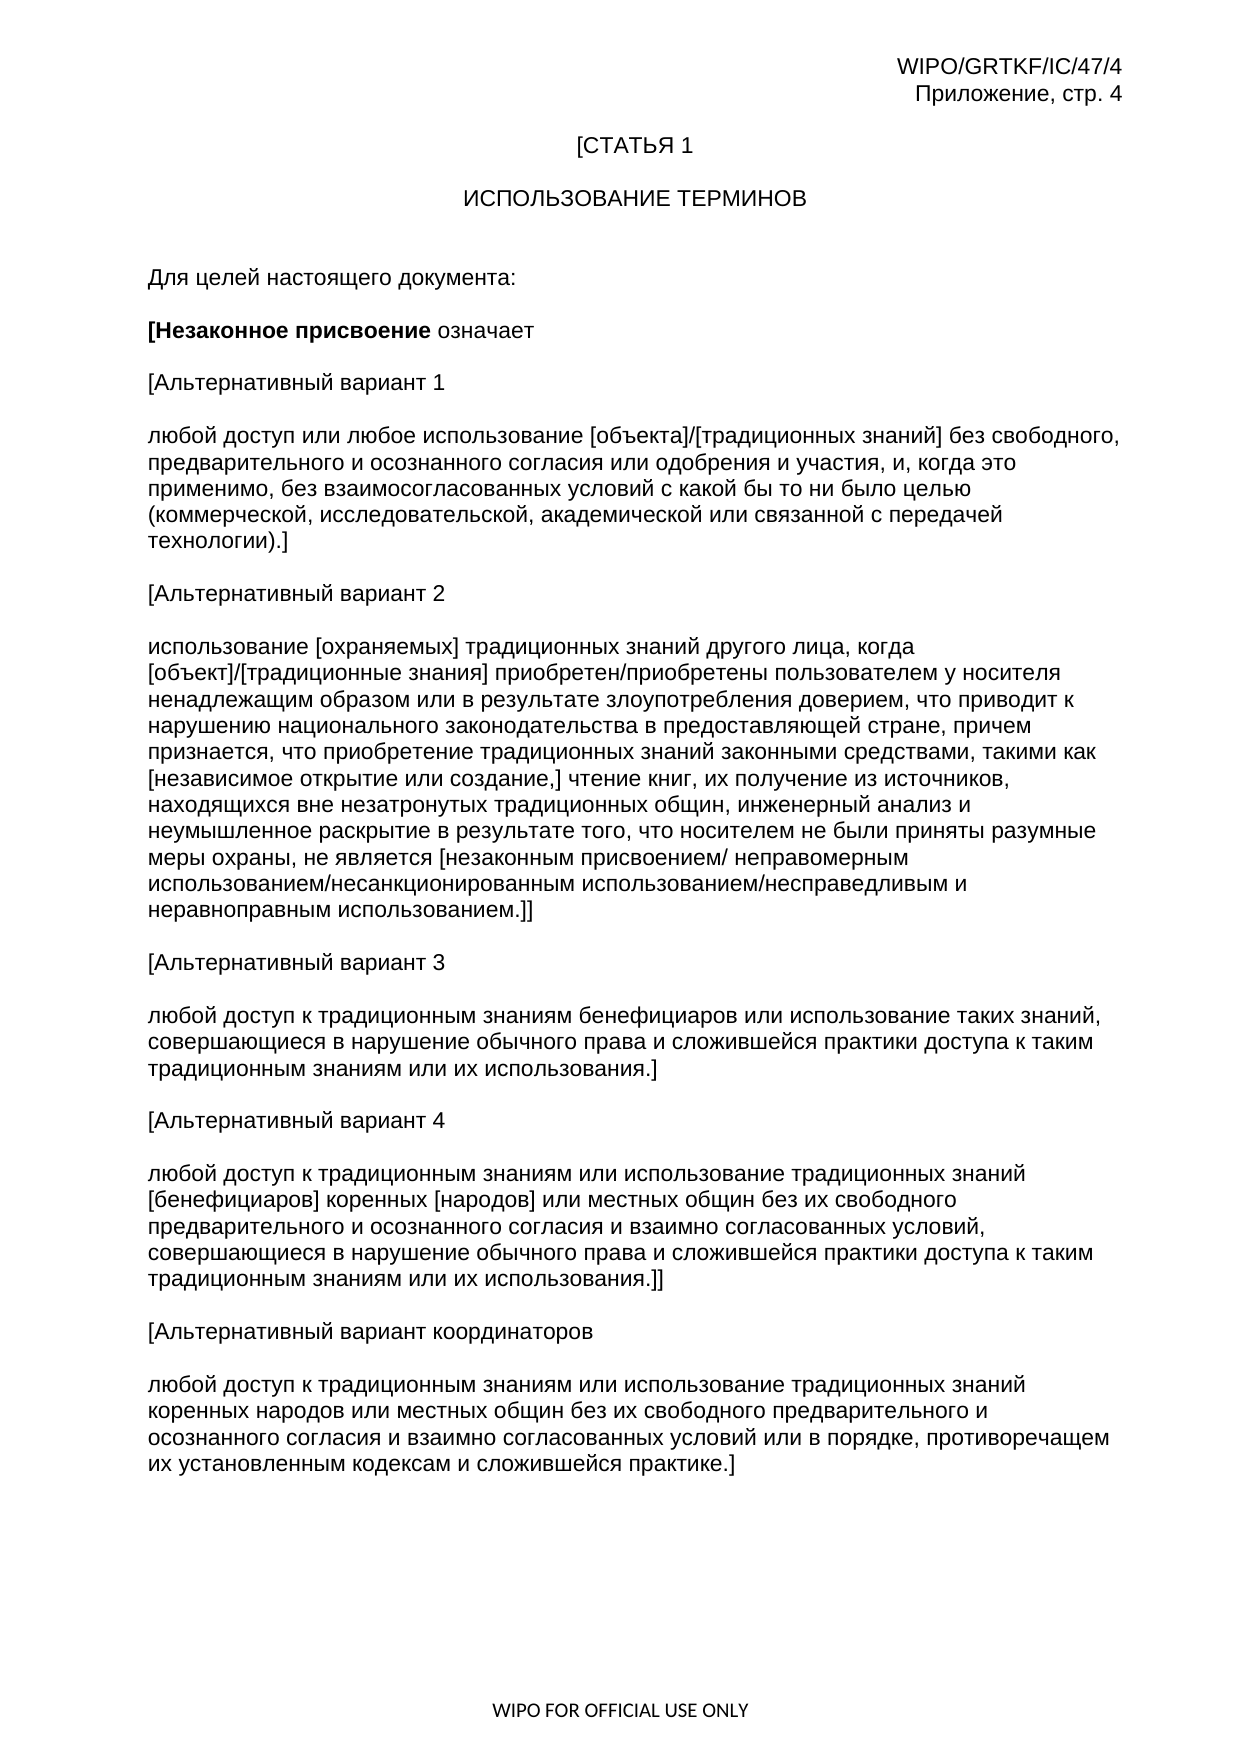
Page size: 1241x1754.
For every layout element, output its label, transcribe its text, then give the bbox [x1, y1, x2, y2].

text [СТАТЬЯ 1 [148, 132, 1122, 158]
text любой доступ или любое использование [объекта]/[традиционных знаний] без свободного, предварительного и осознанного согласия или одобрения и участия, и, когда это применимо, без взаимосогласованных условий с какой бы то ни было целью (коммерческой, исследовательской, академической или связанной с передачей технологии).] [148, 422, 1122, 554]
text [Незаконное присвоение означает [148, 317, 1122, 343]
text любой доступ к традиционным знаниям бенефициаров или использование таких знаний, совершающиеся в нарушение обычного права и сложившейся практики доступа к таким традиционным знаниям или их использования.] [148, 1002, 1122, 1081]
text [Альтернативный вариант 1 [148, 369, 1122, 396]
text [Альтернативный вариант координаторов [148, 1318, 1122, 1344]
text любой доступ к традиционным знаниям или использование традиционных знаний [бенефициаров] коренных [народов] или местных общин без их свободного предварительного и осознанного согласия и взаимно согласованных условий, совершающиеся в нарушение обычного права и сложившейся практики доступа к таким традиционным знаниям или их использования.]] [148, 1160, 1122, 1292]
text [Альтернативный вариант 4 [148, 1107, 1122, 1134]
text [Альтернативный вариант 3 [148, 949, 1122, 976]
text Для целей настоящего документа: [148, 264, 1122, 290]
text ИСПОЛЬЗОВАНИЕ ТЕРМИНОВ [148, 185, 1122, 211]
text любой доступ к традиционным знаниям или использование традиционных знаний коренных народов или местных общин без их свободного предварительного и осознанного согласия и взаимно согласованных условий или в порядке, противоречащем их установленным кодексам и сложившейся практике.] [148, 1371, 1122, 1476]
text использование [охраняемых] традиционных знаний другого лица, когда [объект]/[традиционные знания] приобретен/приобретены пользователем у носителя ненадлежащим образом или в результате злоупотребления доверием, что приводит к нарушению национального законодательства в предоставляющей стране, причем признается, что приобретение традиционных знаний законными средствами, такими как [независимое открытие или создание,] чтение книг, их получение из источников, находящихся вне незатронутых традиционных общин, инженерный анализ и неумышленное раскрытие в результате того, что носителем не были приняты разумные меры охраны, не является [незаконным присвоением/ неправомерным использованием/несанкционированным использованием/несправедливым и неравноправным использованием.]] [148, 633, 1122, 923]
text [Альтернативный вариант 2 [148, 580, 1122, 607]
